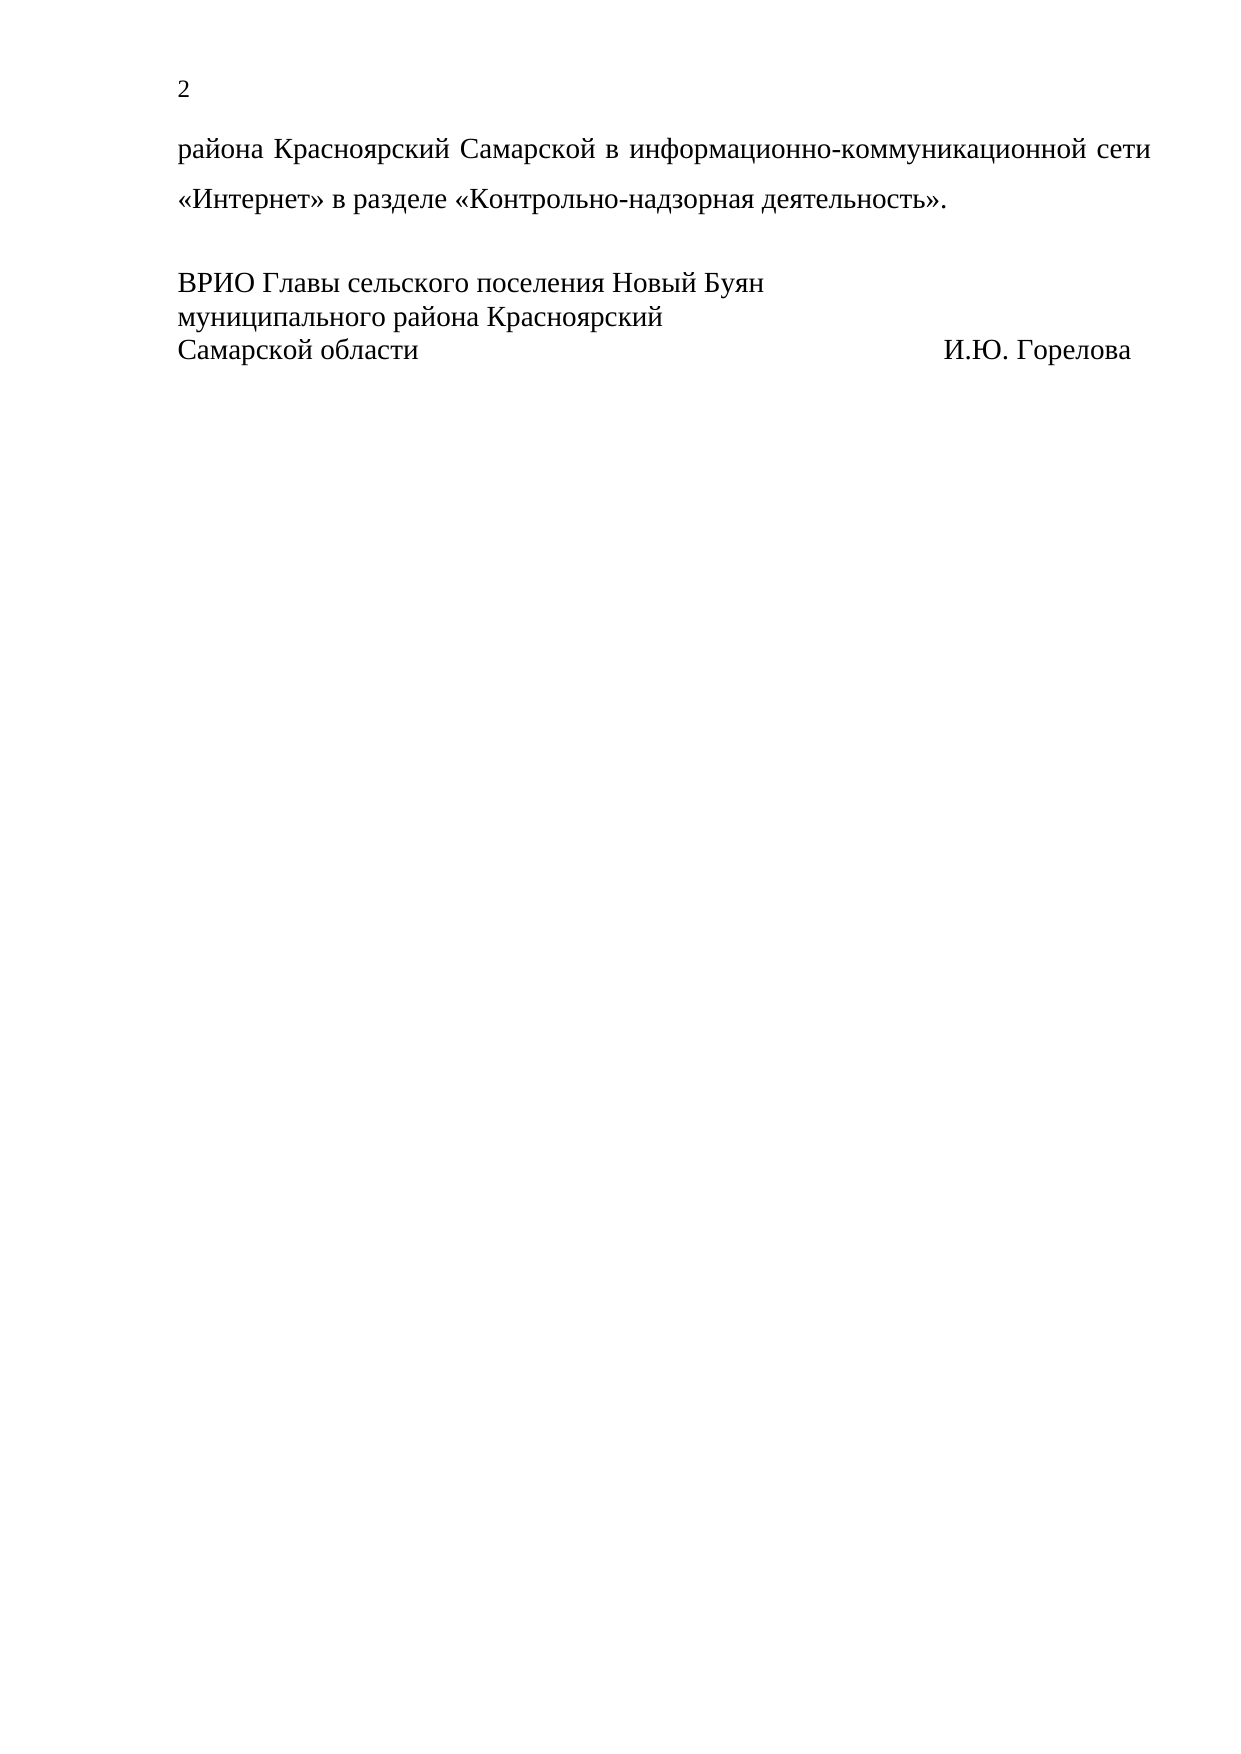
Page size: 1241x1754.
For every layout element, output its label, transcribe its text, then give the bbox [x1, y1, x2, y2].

text муниципального района Красноярский [177, 299, 1152, 332]
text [177, 131, 1152, 215]
text Самарской области И.Ю. Горелова [177, 332, 1152, 366]
text ВРИО Главы сельского поселения Новый Буян [177, 265, 1152, 299]
